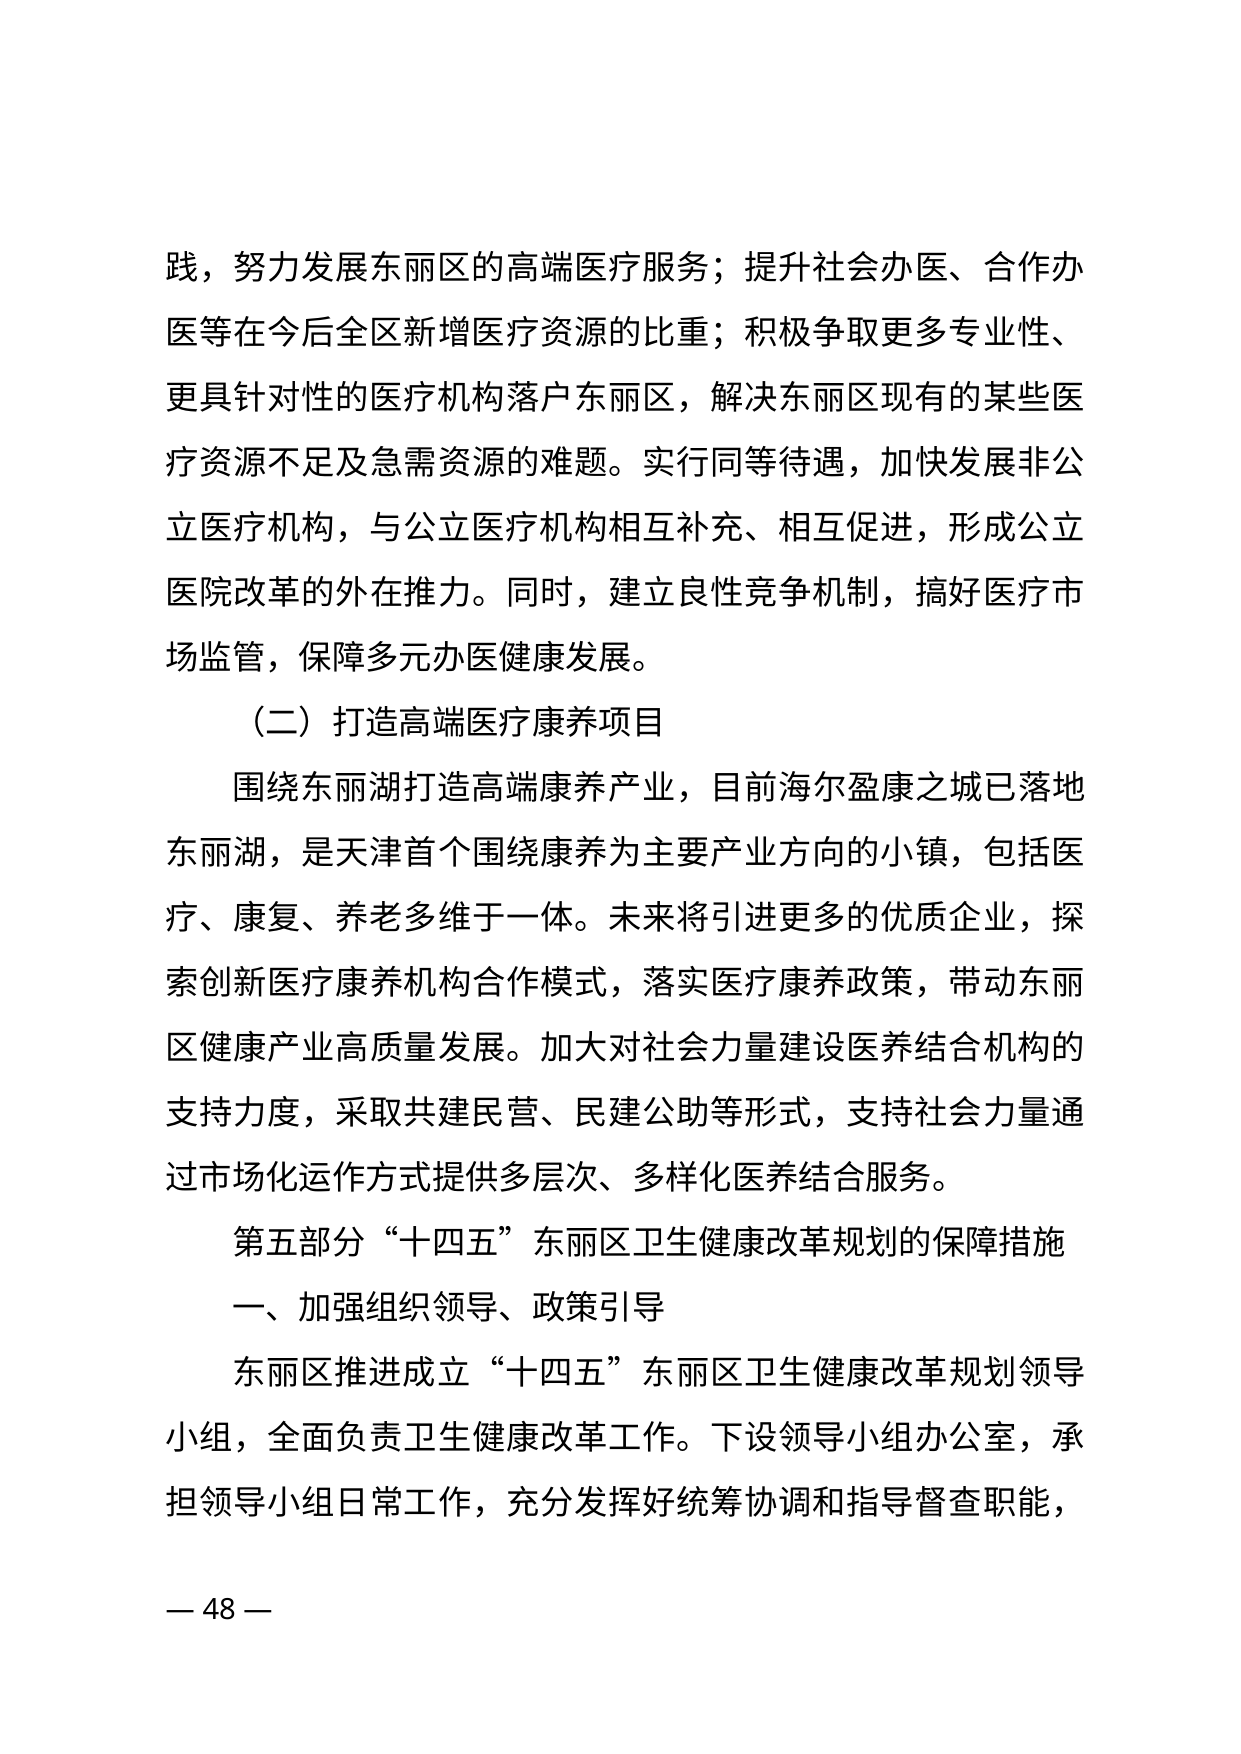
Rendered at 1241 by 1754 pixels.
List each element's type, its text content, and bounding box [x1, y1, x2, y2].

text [165, 233, 1087, 688]
text 一、加强组织领导、政策引导 [165, 1273, 1087, 1338]
text 第五部分“十四五”东丽区卫生健康改革规划的保障措施 [165, 1208, 1087, 1273]
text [165, 1338, 1087, 1533]
text 围绕东丽湖打造高端康养产业，目前海尔盈康之城已落地东丽湖，是天津首个围绕康养为主要产业方向的小镇，包括医疗、康复、养老多维于一体。未来将引进更多的优质企业，探索创新医疗康养机构合作模式，落实医疗康养政策，带动东丽区健康产业高质量发展。加大对社会力量建设医养结合机构的支持力度，采取共建民营、民建公助等形式，支持社会力量通过市场化运作方式提供多层次、多样化医养结合服务。 [165, 753, 1087, 1208]
text （二）打造高端医疗康养项目 [165, 688, 1087, 753]
